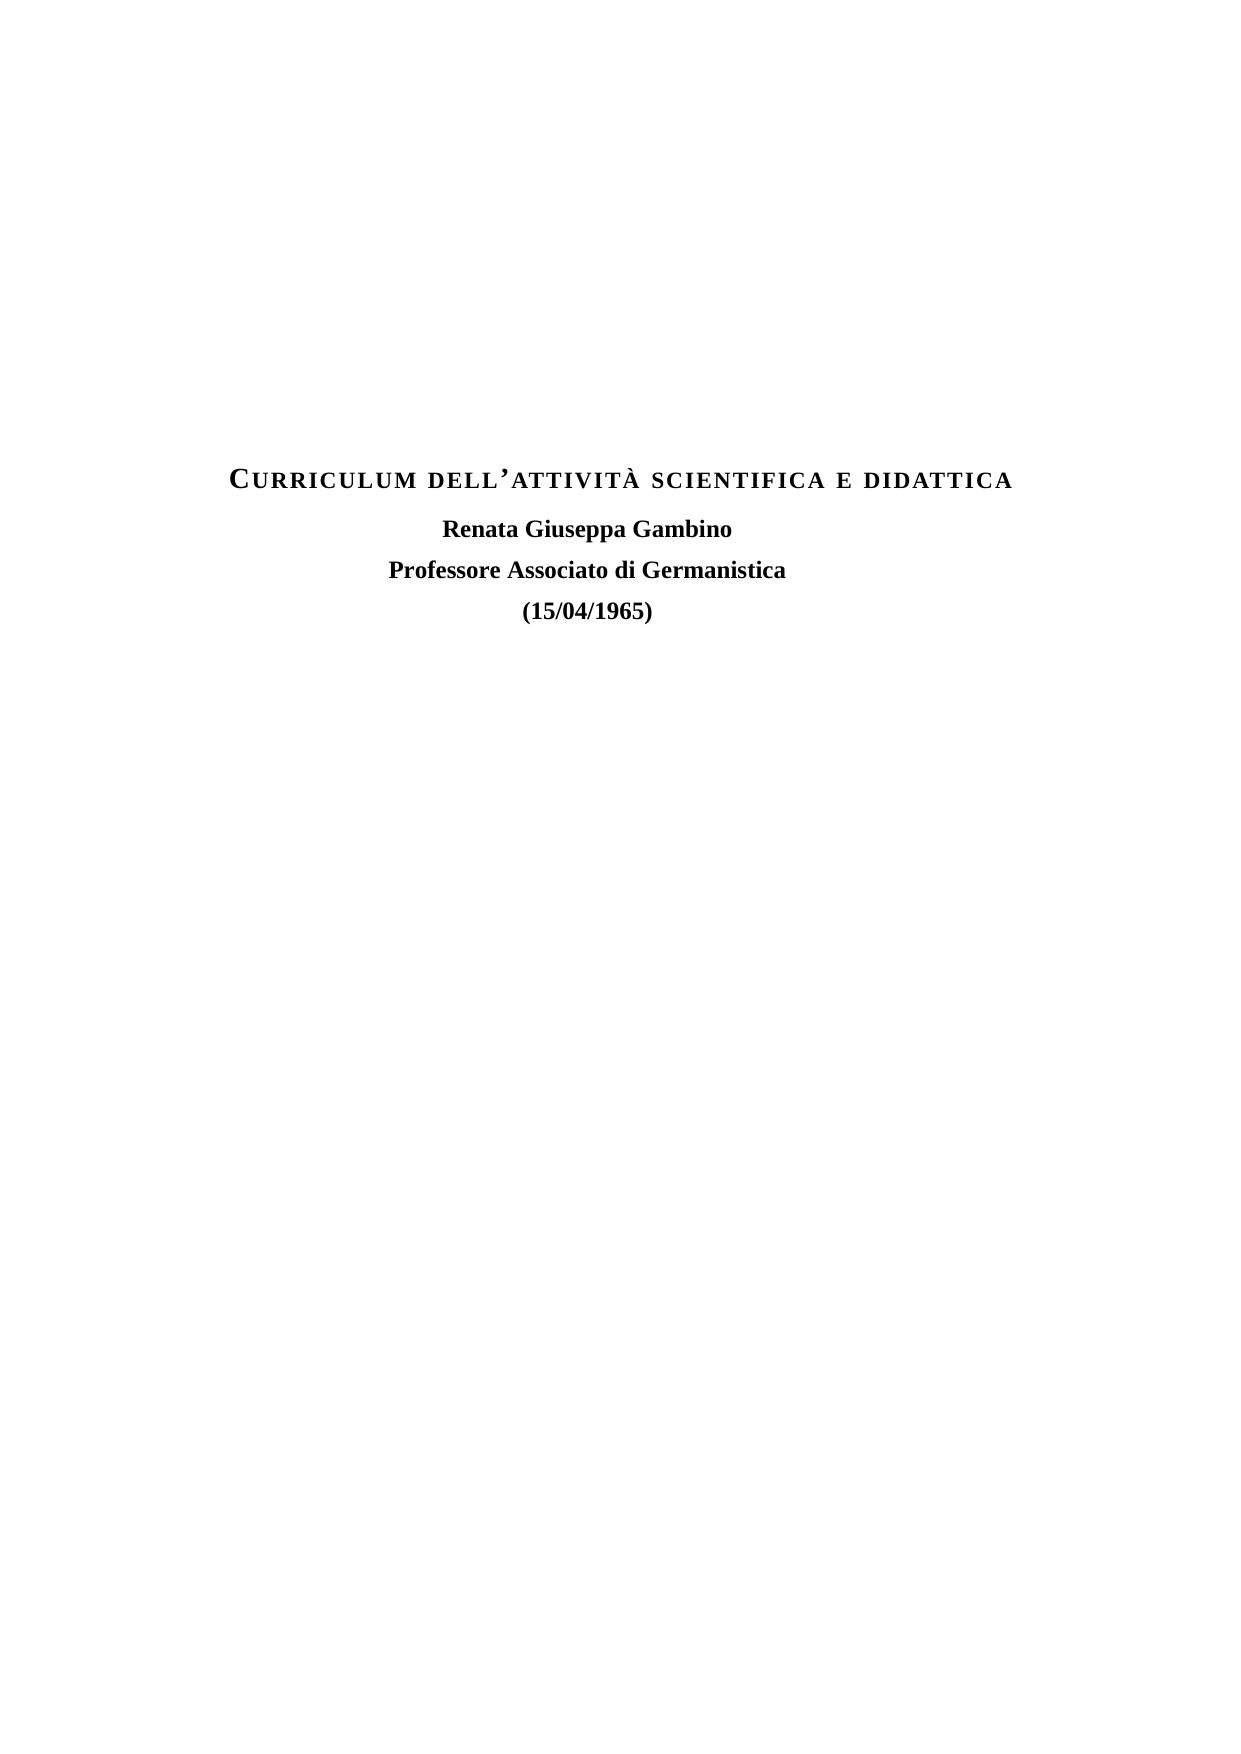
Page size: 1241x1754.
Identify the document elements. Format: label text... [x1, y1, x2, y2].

text Renata Giuseppa Gambino [118, 514, 1056, 542]
subtitle Curriculum dell’attività scientifica e didattica [118, 461, 1122, 495]
text (15/04/1965) [118, 596, 1056, 625]
text Professore Associato di Germanistica [118, 555, 1056, 584]
